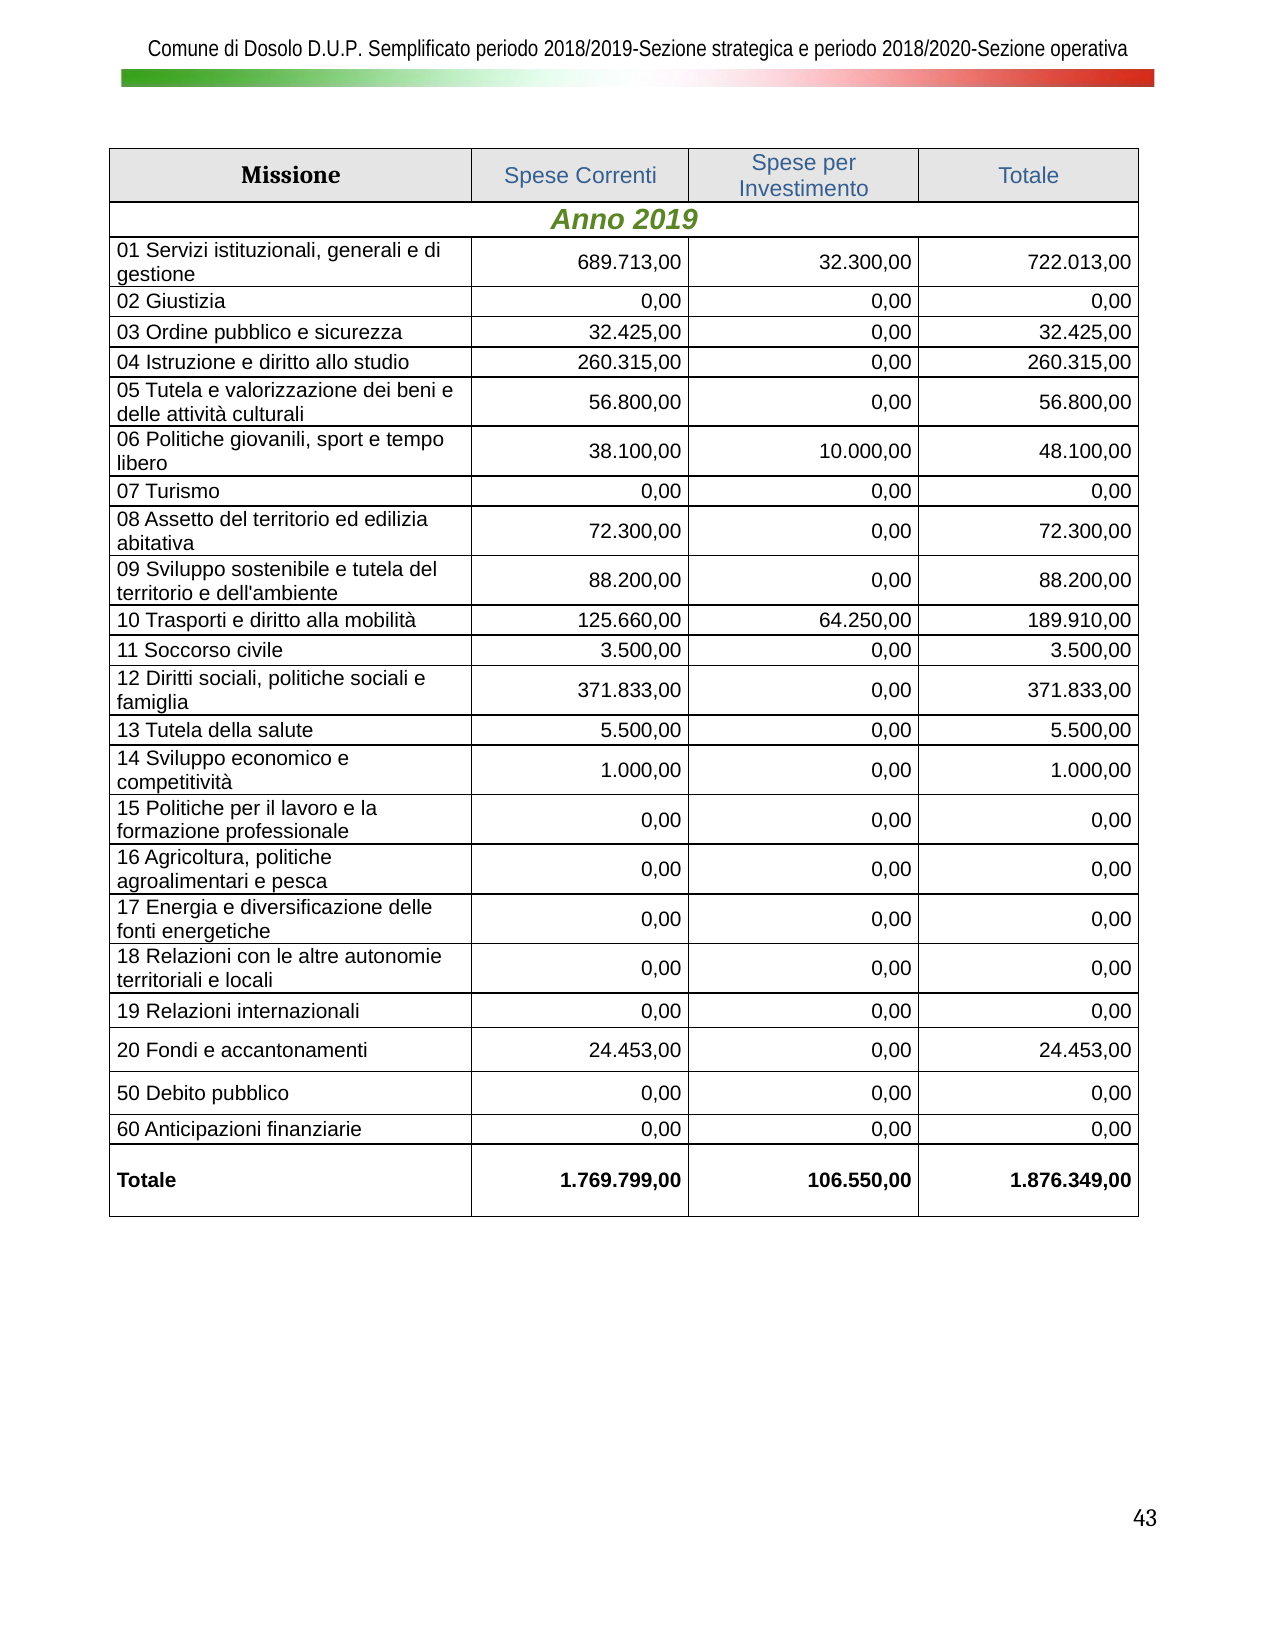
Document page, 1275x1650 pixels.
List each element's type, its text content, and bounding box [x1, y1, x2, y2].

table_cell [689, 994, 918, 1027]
table_cell 08 Assetto del territorio ed edilizia abitativa [110, 507, 471, 555]
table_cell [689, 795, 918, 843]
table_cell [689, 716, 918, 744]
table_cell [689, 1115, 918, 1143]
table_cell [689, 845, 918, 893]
table_cell Anno 2019 [110, 203, 1138, 236]
table_cell 0,00 [689, 287, 918, 316]
table_cell 10.000,00 [689, 427, 918, 475]
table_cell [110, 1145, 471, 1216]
table_cell 0,00 [689, 378, 918, 425]
table_cell 260.315,00 [919, 348, 1138, 376]
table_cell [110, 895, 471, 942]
table_cell 56.800,00 [472, 378, 688, 425]
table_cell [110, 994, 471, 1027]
table_cell 689.713,00 [472, 238, 688, 286]
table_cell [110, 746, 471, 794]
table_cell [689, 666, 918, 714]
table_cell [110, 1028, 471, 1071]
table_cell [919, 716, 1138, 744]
table_cell 04 Istruzione e diritto allo studio [110, 348, 471, 376]
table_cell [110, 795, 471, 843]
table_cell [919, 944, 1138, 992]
table_header Missione [110, 149, 471, 201]
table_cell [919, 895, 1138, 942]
table_cell 32.425,00 [919, 317, 1138, 346]
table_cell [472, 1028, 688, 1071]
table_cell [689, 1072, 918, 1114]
table_cell 05 Tutela e valorizzazione dei beni e delle attività culturali [110, 378, 471, 425]
table_cell 10 Trasporti e diritto alla mobilità [110, 606, 471, 634]
table_cell 0,00 [689, 636, 918, 664]
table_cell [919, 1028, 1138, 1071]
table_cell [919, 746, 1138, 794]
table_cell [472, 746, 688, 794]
table_cell 09 Sviluppo sostenibile e tutela del territorio e dell'ambiente [110, 556, 471, 604]
table_cell 32.425,00 [472, 317, 688, 346]
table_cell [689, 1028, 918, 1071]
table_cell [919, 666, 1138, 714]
table_cell 260.315,00 [472, 348, 688, 376]
table_cell 0,00 [472, 287, 688, 316]
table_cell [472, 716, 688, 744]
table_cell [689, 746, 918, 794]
table_cell 56.800,00 [919, 378, 1138, 425]
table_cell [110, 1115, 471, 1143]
table_cell 189.910,00 [919, 606, 1138, 634]
table_cell 0,00 [689, 507, 918, 555]
table_header Spese per Investimento [689, 149, 918, 201]
table_cell 64.250,00 [689, 606, 918, 634]
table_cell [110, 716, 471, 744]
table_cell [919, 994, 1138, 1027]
table_cell 88.200,00 [919, 556, 1138, 604]
table_cell 32.300,00 [689, 238, 918, 286]
table_cell 38.100,00 [472, 427, 688, 475]
table_cell 722.013,00 [919, 238, 1138, 286]
table_cell 0,00 [689, 317, 918, 346]
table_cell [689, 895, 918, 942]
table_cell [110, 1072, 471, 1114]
table_cell 0,00 [919, 477, 1138, 505]
table_cell 125.660,00 [472, 606, 688, 634]
table_cell 03 Ordine pubblico e sicurezza [110, 317, 471, 346]
table_cell 0,00 [689, 477, 918, 505]
table_cell 0,00 [689, 556, 918, 604]
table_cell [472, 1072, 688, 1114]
table_header Totale [919, 149, 1138, 201]
table_cell 3.500,00 [919, 636, 1138, 664]
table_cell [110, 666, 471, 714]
table_cell 3.500,00 [472, 636, 688, 664]
table_cell 11 Soccorso civile [110, 636, 471, 664]
table_cell 48.100,00 [919, 427, 1138, 475]
table_cell 72.300,00 [472, 507, 688, 555]
table_cell 0,00 [472, 477, 688, 505]
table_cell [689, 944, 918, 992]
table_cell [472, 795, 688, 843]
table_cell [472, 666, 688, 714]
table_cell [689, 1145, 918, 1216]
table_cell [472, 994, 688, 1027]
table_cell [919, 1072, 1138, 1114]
table_cell 01 Servizi istituzionali, generali e di gestione [110, 238, 471, 286]
table_cell 07 Turismo [110, 477, 471, 505]
table_cell 72.300,00 [919, 507, 1138, 555]
table_cell 0,00 [689, 348, 918, 376]
table_header Spese Correnti [472, 149, 688, 201]
table_cell 02 Giustizia [110, 287, 471, 316]
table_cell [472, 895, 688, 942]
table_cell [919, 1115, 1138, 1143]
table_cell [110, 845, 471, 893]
table_cell 06 Politiche giovanili, sport e tempo libero [110, 427, 471, 475]
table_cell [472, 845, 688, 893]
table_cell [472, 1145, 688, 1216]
table_cell 0,00 [919, 287, 1138, 316]
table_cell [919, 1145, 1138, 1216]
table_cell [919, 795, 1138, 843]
table_cell 88.200,00 [472, 556, 688, 604]
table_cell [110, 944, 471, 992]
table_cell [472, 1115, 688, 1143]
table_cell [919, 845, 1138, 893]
picture [120, 69, 1155, 87]
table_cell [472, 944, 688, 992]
